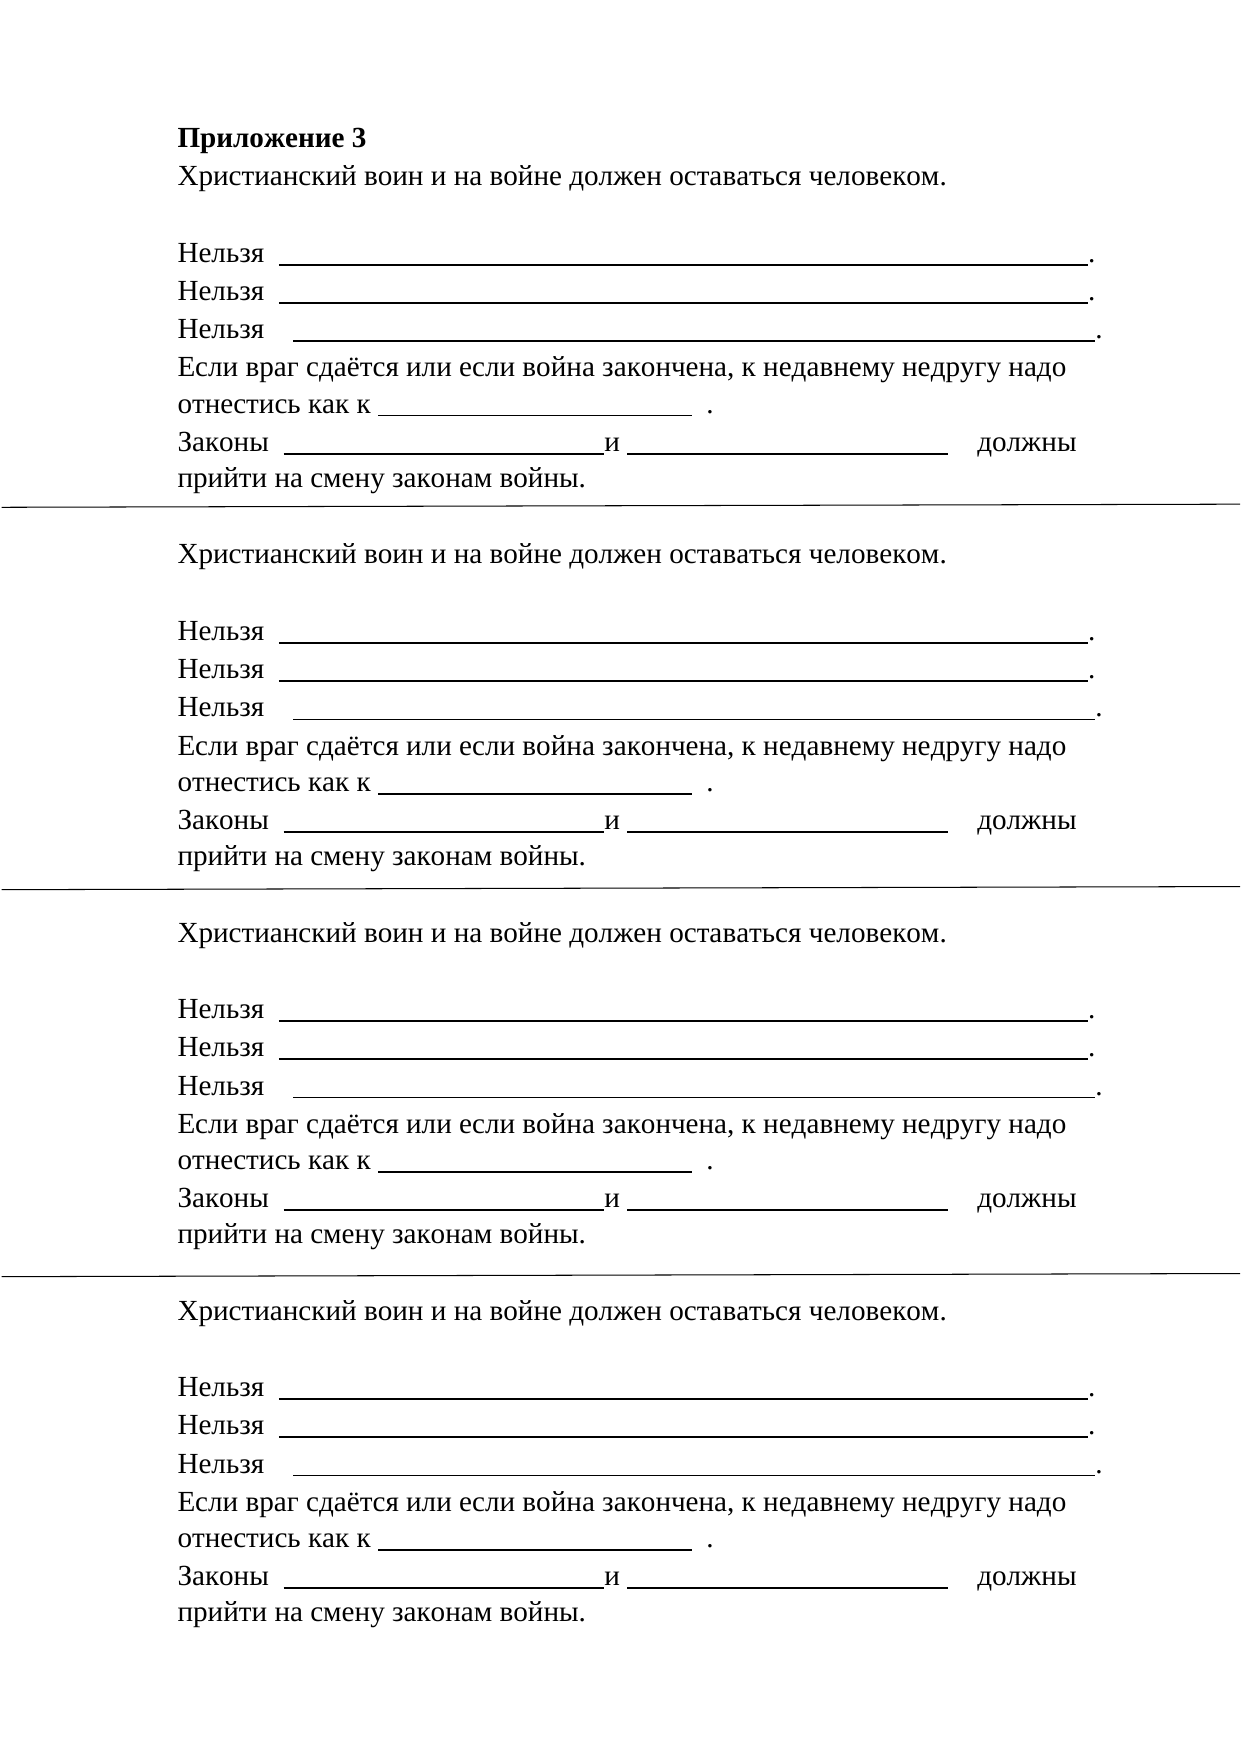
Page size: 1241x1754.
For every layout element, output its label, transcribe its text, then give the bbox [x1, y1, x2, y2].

text Нельзя . [177, 689, 1152, 723]
text Законы и должны прийти на смену законам войны. [177, 802, 1152, 872]
text Законы и должны прийти на смену законам войны. [177, 1558, 1152, 1628]
text Если враг сдаётся или если война закончена, к недавнему недругу надо отнестись как к . [177, 349, 1152, 419]
text Нельзя . [177, 991, 1152, 1025]
text Христианский воин и на войне должен оставаться человеком. [177, 537, 1152, 570]
text Христианский воин и на войне должен оставаться человеком. [177, 1293, 1152, 1326]
text Нельзя . [177, 1407, 1152, 1441]
text Нельзя . [177, 651, 1152, 685]
text Законы и должны прийти на смену законам войны. [177, 1180, 1152, 1250]
text Нельзя . [177, 1029, 1152, 1063]
text Нельзя . [177, 1369, 1152, 1403]
text Нельзя . [177, 235, 1152, 268]
text Нельзя . [177, 613, 1152, 647]
text Христианский воин и на войне должен оставаться человеком. [177, 158, 1152, 192]
text Нельзя . [177, 273, 1152, 307]
text Законы и должны прийти на смену законам войны. [177, 424, 1152, 494]
text Христианский воин и на войне должен оставаться человеком. [177, 915, 1152, 948]
text Приложение 3 [177, 120, 1152, 154]
text Нельзя . [177, 1446, 1152, 1479]
text Если враг сдаётся или если война закончена, к недавнему недругу надо отнестись как к . [177, 1106, 1152, 1176]
text Если враг сдаётся или если война закончена, к недавнему недругу надо отнестись как к . [177, 1484, 1152, 1554]
text Если враг сдаётся или если война закончена, к недавнему недругу надо отнестись как к . [177, 728, 1152, 797]
text Нельзя . [177, 311, 1152, 345]
text Нельзя . [177, 1068, 1152, 1101]
